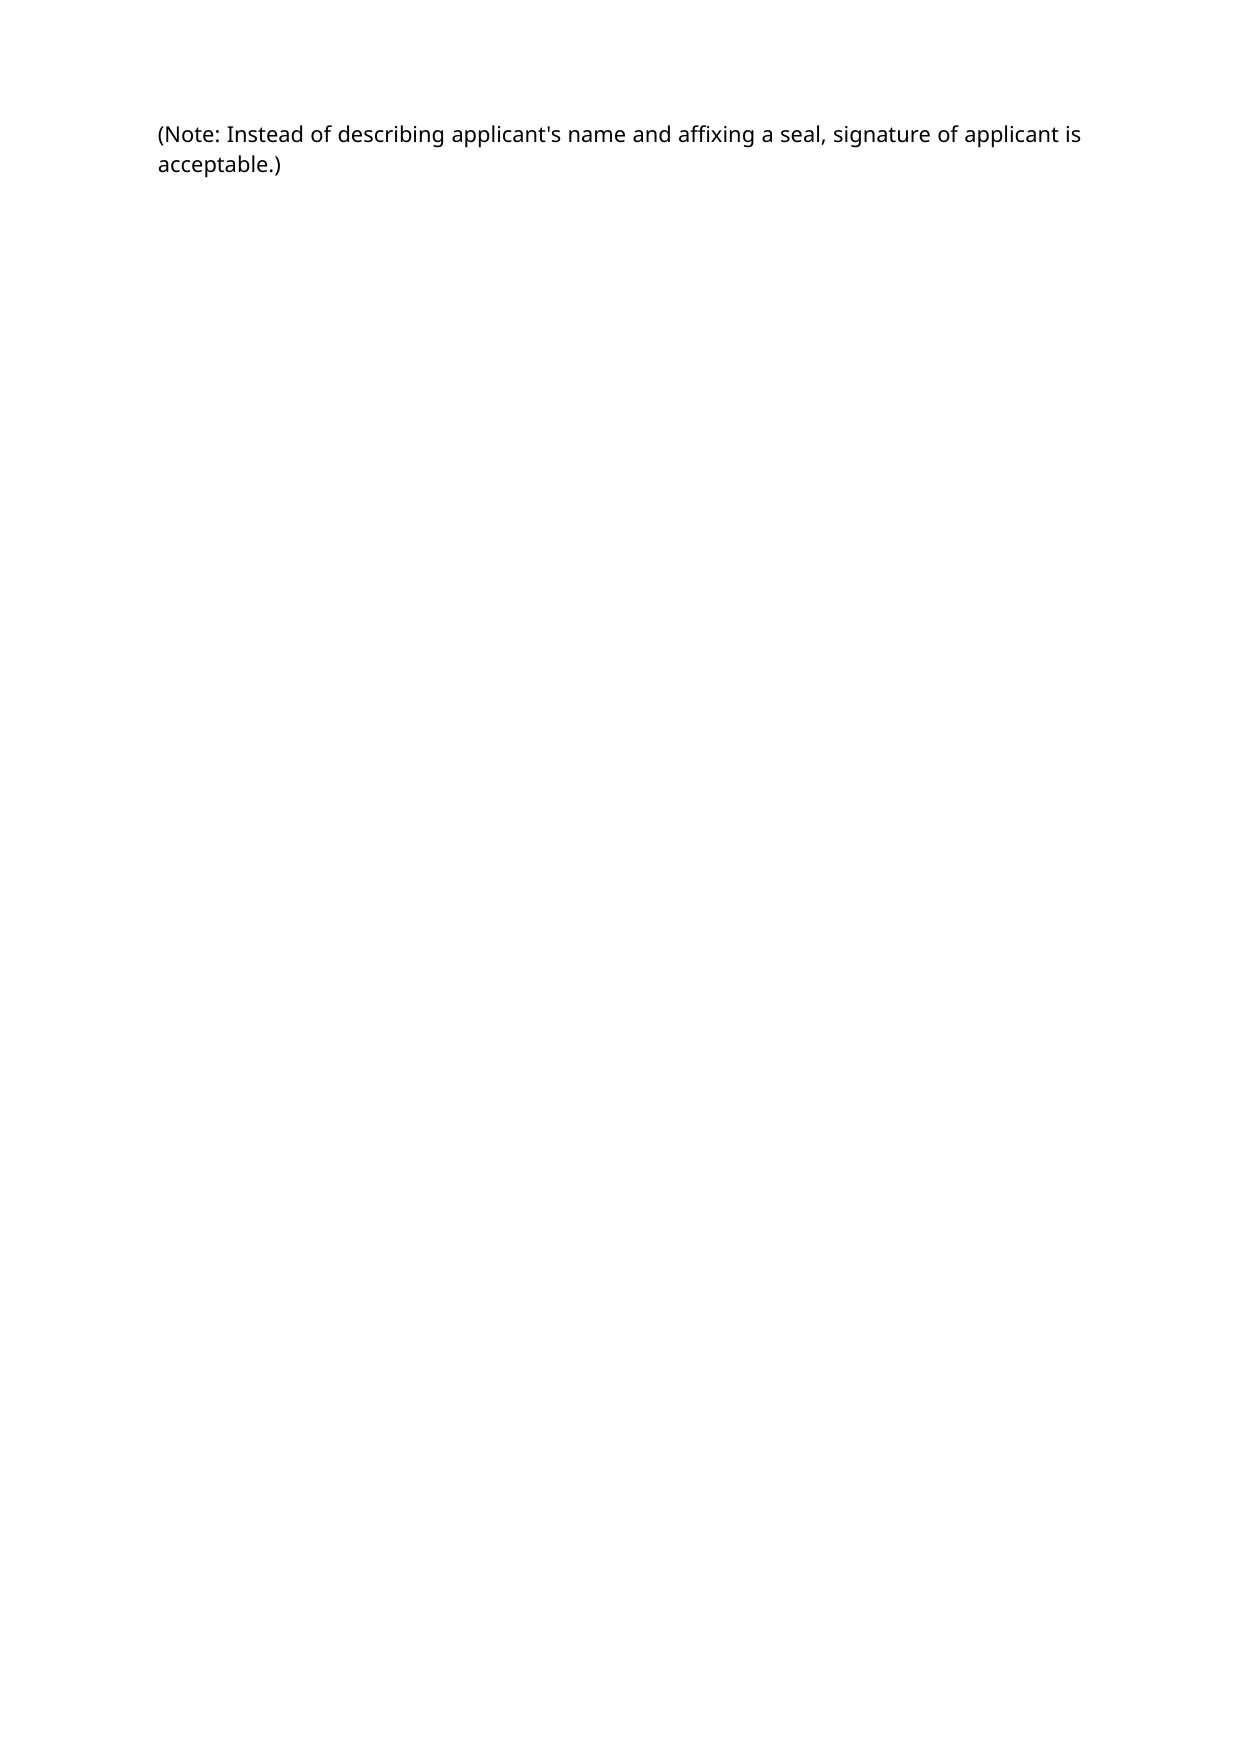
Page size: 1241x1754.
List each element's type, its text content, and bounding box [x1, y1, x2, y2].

text (Note: Instead of describing applicant's name and affixing a seal, signature of applicant is acceptable.) [158, 118, 1083, 179]
